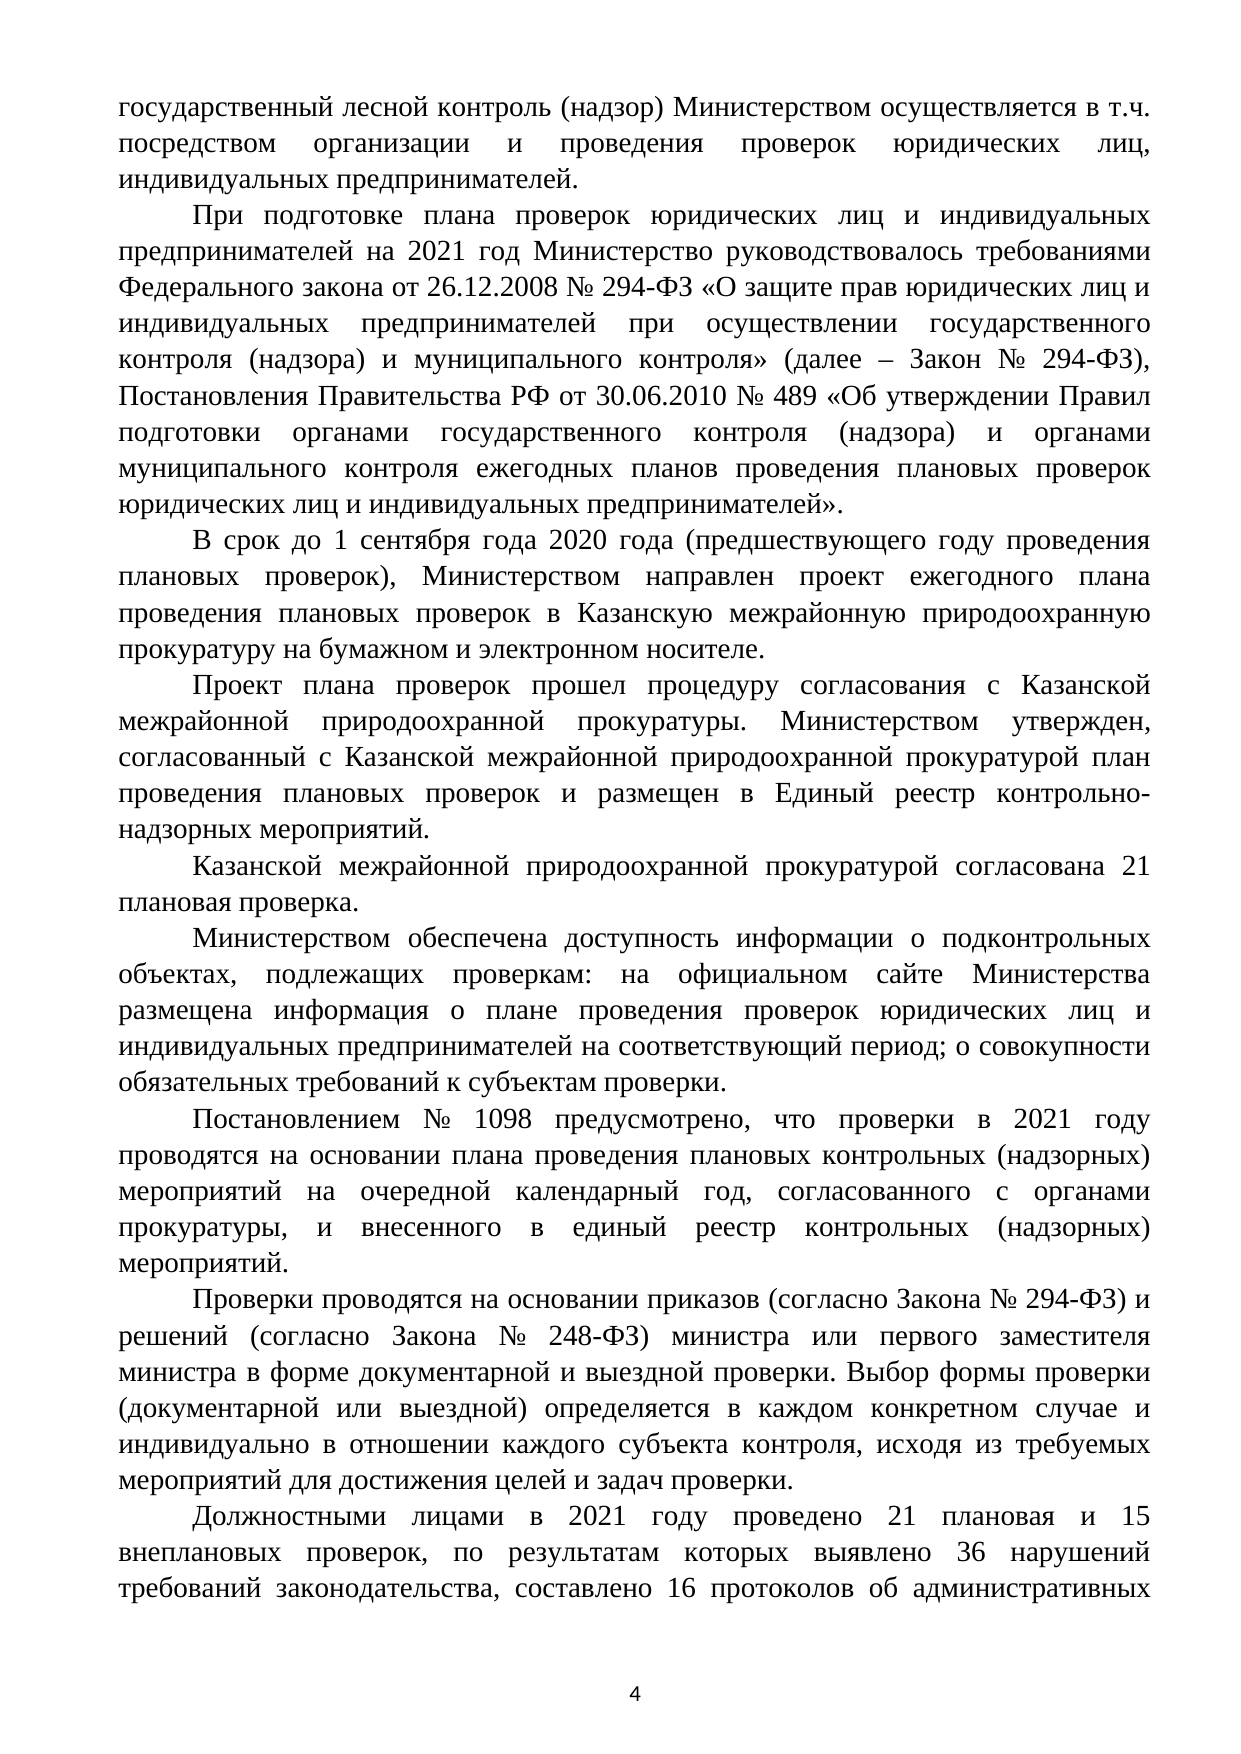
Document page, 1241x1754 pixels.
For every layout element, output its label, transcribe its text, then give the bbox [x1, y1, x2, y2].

text В срок до 1 сентября года 2020 года (предшествующего году проведения плановых проверок), Министерством направлен проект ежегодного плана проведения плановых проверок в Казанскую межрайонную природоохранную прокуратуру на бумажном и электронном носителе. [118, 522, 1152, 664]
text Постановлением № 1098 предусмотрено, что проверки в 2021 году проводятся на основании плана проведения плановых контрольных (надзорных) мероприятий на очередной календарный год, согласованного с органами прокуратуры, и внесенного в единый реестр контрольных (надзорных) мероприятий. [118, 1101, 1152, 1279]
text Проверки проводятся на основании приказов (согласно Закона № 294-ФЗ) и решений (согласно Закона № 248-ФЗ) министра или первого заместителя министра в форме документарной и выездной проверки. Выбор формы проверки (документарной или выездной) определяется в каждом конкретном случае и индивидуально в отношении каждого субъекта контроля, исходя из требуемых мероприятий для достижения целей и задач проверки. [118, 1281, 1152, 1496]
text При подготовке плана проверок юридических лиц и индивидуальных предпринимателей на 2021 год Министерство руководствовалось требованиями Федерального закона от 26.12.2008 № 294-ФЗ «О защите прав юридических лиц и индивидуальных предпринимателей при осуществлении государственного контроля (надзора) и муниципального контроля» (далее – Закон № 294-ФЗ), Постановления Правительства РФ от 30.06.2010 № 489 «Об утверждении Правил подготовки органами государственного контроля (надзора) и органами муниципального контроля ежегодных планов проведения плановых проверок юридических лиц и индивидуальных предпринимателей». [118, 197, 1152, 520]
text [118, 89, 1152, 194]
text Проект плана проверок прошел процедуру согласования с Казанской межрайонной природоохранной прокуратуры. Министерством утвержден, согласованный с Казанской межрайонной природоохранной прокуратурой план проведения плановых проверок и размещен в Единый реестр контрольно-надзорных мероприятий. [118, 667, 1152, 845]
text Казанской межрайонной природоохранной прокуратурой согласована 21 плановая проверка. [118, 848, 1152, 917]
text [118, 1498, 1152, 1604]
text Министерством обеспечена доступность информации о подконтрольных объектах, подлежащих проверкам: на официальном сайте Министерства размещена информация о плане проведения проверок юридических лиц и индивидуальных предпринимателей на соответствующий период; о совокупности обязательных требований к субъектам проверки. [118, 920, 1152, 1098]
